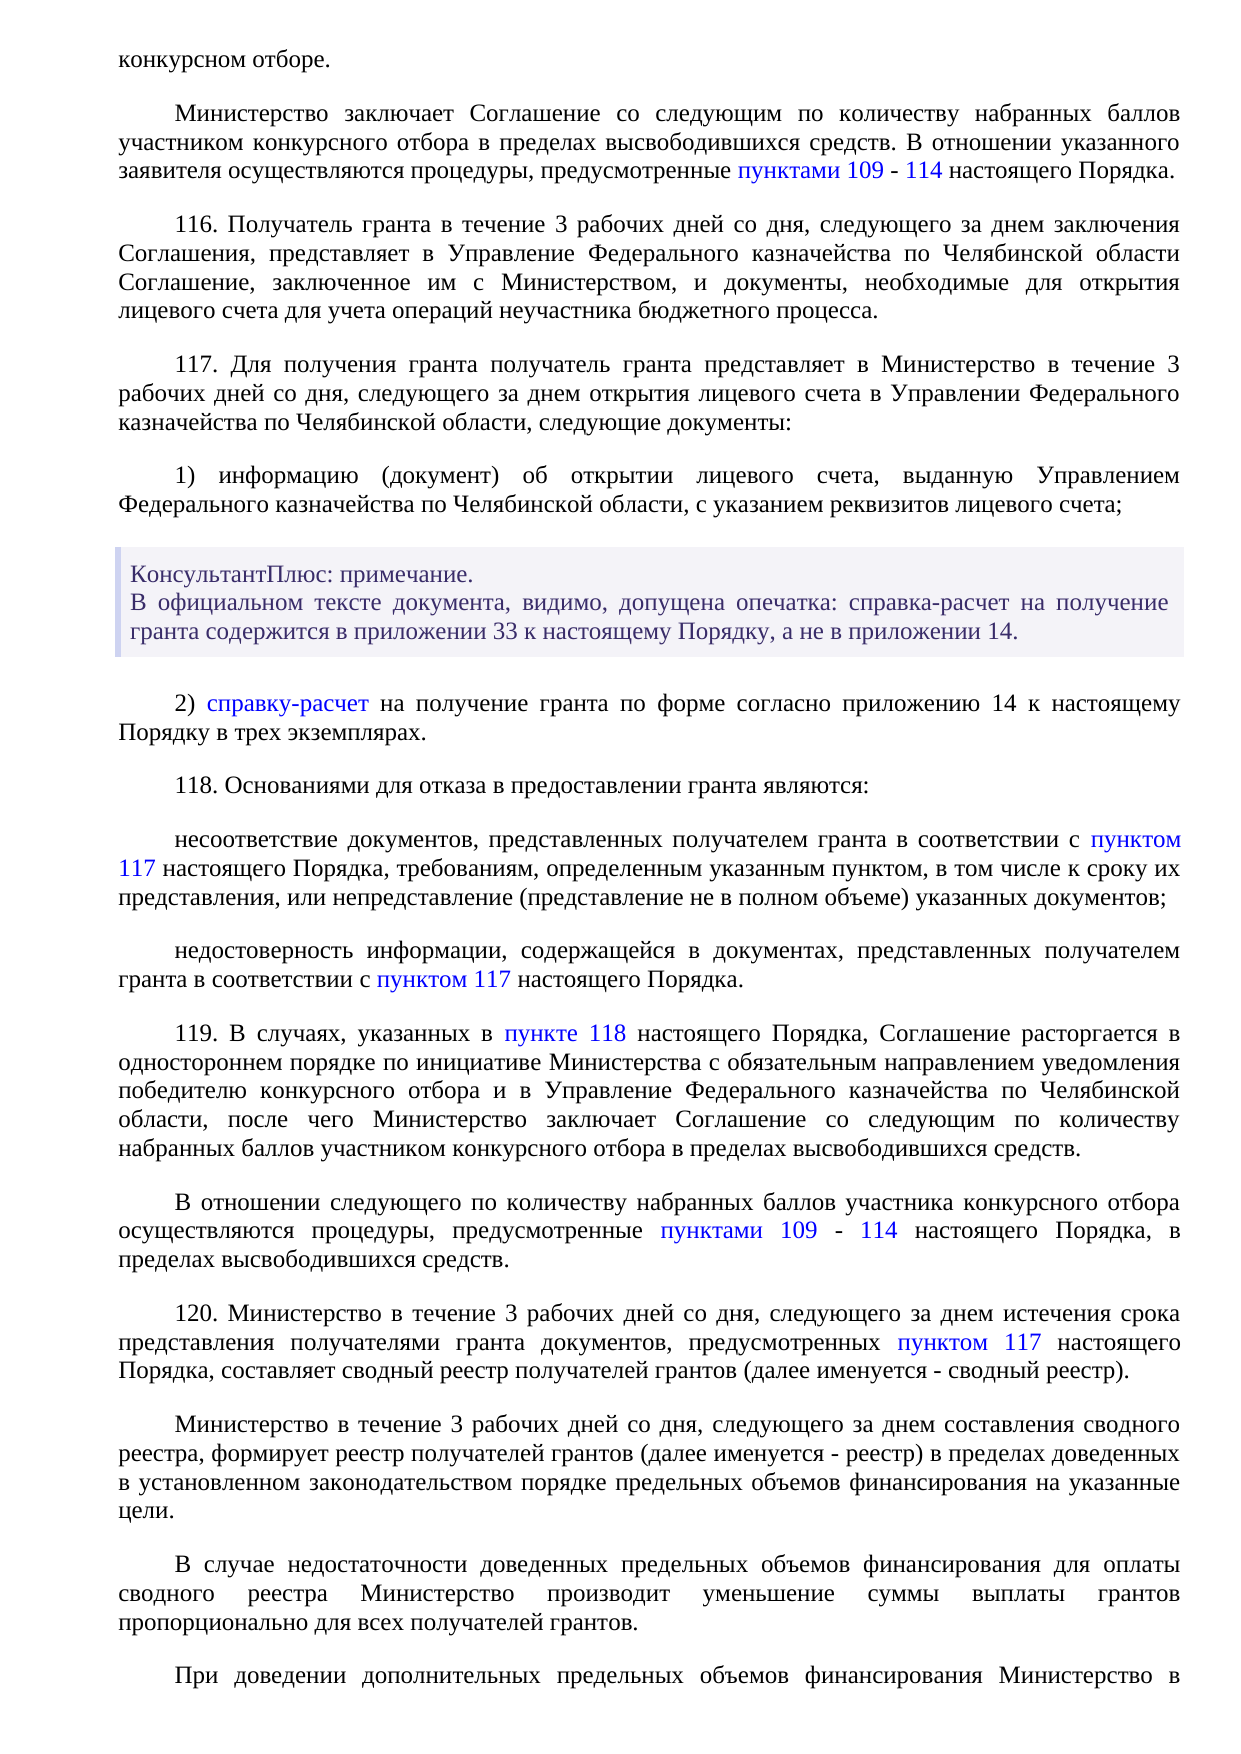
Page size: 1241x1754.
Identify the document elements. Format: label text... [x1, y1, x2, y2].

table_header КонсультантПлюс: примечание. В официальном тексте документа, видимо, допущена опечатка: справка-расчет на получение гранта содержится в приложении 33 к настоящему Порядку, а не в приложении 14. [121, 547, 1178, 657]
text В случае недостаточности доведенных предельных объемов финансирования для оплаты сводного реестра Министерство производит уменьшение суммы выплаты грантов пропорционально для всех получателей грантов. [118, 1549, 1181, 1635]
text 117. Для получения гранта получатель гранта представляет в Министерство в течение 3 рабочих дней со дня, следующего за днем открытия лицевого счета в Управлении Федерального казначейства по Челябинской области, следующие документы: [118, 349, 1181, 436]
text недостоверность информации, содержащейся в документах, представленных получателем гранта в соответствии с пунктом 117 настоящего Порядка. [118, 935, 1181, 993]
text 120. Министерство в течение 3 рабочих дней со дня, следующего за днем истечения срока представления получателями гранта документов, предусмотренных пунктом 117 настоящего Порядка, составляет сводный реестр получателей грантов (далее именуется - сводный реестр). [118, 1298, 1181, 1384]
text несоответствие документов, представленных получателем гранта в соответствии с пунктом 117 настоящего Порядка, требованиям, определенным указанным пунктом, в том числе к сроку их представления, или непредставление (представление не в полном объеме) указанных документов; [118, 824, 1181, 910]
text Министерство в течение 3 рабочих дней со дня, следующего за днем составления сводного реестра, формирует реестр получателей грантов (далее именуется - реестр) в пределах доведенных в установленном законодательством порядке предельных объемов финансирования на указанные цели. [118, 1409, 1181, 1524]
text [118, 1660, 1181, 1689]
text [118, 44, 1181, 73]
text 119. В случаях, указанных в пункте 118 настоящего Порядка, Соглашение расторгается в одностороннем порядке по инициативе Министерства с обязательным направлением уведомления победителю конкурсного отбора и в Управление Федерального казначейства по Челябинской области, после чего Министерство заключает Соглашение со следующим по количеству набранных баллов участником конкурсного отбора в пределах высвободившихся средств. [118, 1018, 1181, 1162]
text В отношении следующего по количеству набранных баллов участника конкурсного отбора осуществляются процедуры, предусмотренные пунктами 109 - 114 настоящего Порядка, в пределах высвободившихся средств. [118, 1187, 1181, 1273]
text Министерство заключает Соглашение со следующим по количеству набранных баллов участником конкурсного отбора в пределах высвободившихся средств. В отношении указанного заявителя осуществляются процедуры, предусмотренные пунктами 109 - 114 настоящего Порядка. [118, 98, 1181, 184]
text 116. Получатель гранта в течение 3 рабочих дней со дня, следующего за днем заключения Соглашения, представляет в Управление Федерального казначейства по Челябинской области Соглашение, заключенное им с Министерством, и документы, необходимые для открытия лицевого счета для учета операций неучастника бюджетного процесса. [118, 209, 1181, 324]
text 118. Основаниями для отказа в предоставлении гранта являются: [118, 770, 1181, 799]
text 1) информацию (документ) об открытии лицевого счета, выданную Управлением Федерального казначейства по Челябинской области, с указанием реквизитов лицевого счета; [118, 461, 1181, 518]
text 2) справку-расчет на получение гранта по форме согласно приложению 14 к настоящему Порядку в трех экземплярах. [118, 688, 1181, 745]
